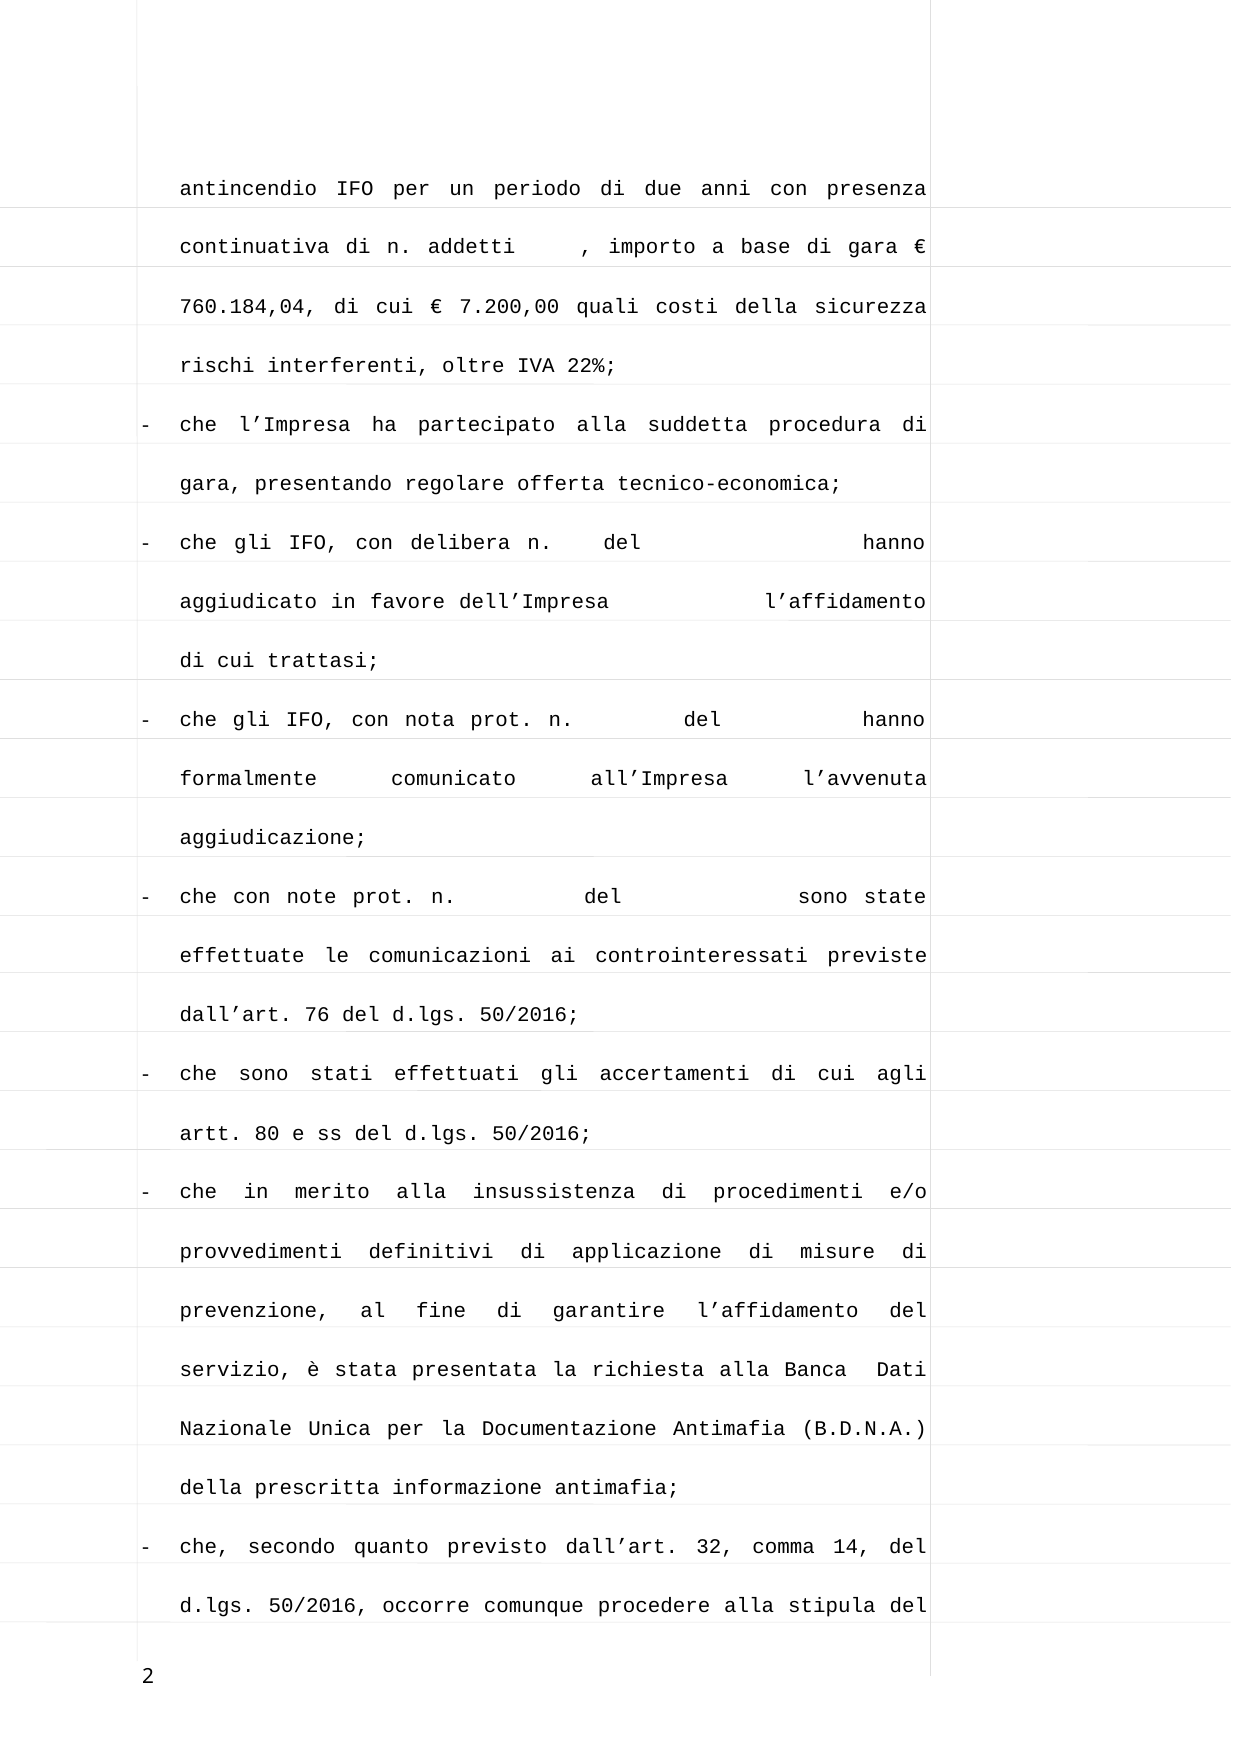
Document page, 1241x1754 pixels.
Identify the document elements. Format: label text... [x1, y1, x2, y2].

list che con note prot. n. del sono state effettuate le comunicazioni ai controinteressati previste dall’art. 76 del d.lgs. 50/2016; [142, 856, 927, 1034]
list che gli IFO, con delibera n. del hanno aggiudicato in favore dell’Impresa l’affidamento di cui trattasi; [142, 502, 927, 679]
list che l’Impresa ha partecipato alla suddetta procedura di gara, presentando regolare offerta tecnico-economica; [142, 384, 927, 502]
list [142, 148, 927, 384]
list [142, 1506, 927, 1624]
list che sono stati effettuati gli accertamenti di cui agli artt. 80 e ss del d.lgs. 50/2016; [142, 1034, 927, 1152]
list che gli IFO, con nota prot. n. del hanno formalmente comunicato all’Impresa l’avvenuta aggiudicazione; [142, 679, 927, 856]
list che in merito alla insussistenza di procedimenti e/o provvedimenti definitivi di applicazione di misure di prevenzione, al fine di garantire l’affidamento del servizio, è stata presentata la richiesta alla Banca Dati Nazionale Unica per la Documentazione Antimafia (B.D.N.A.) della prescritta informazione antimafia; [142, 1152, 927, 1506]
